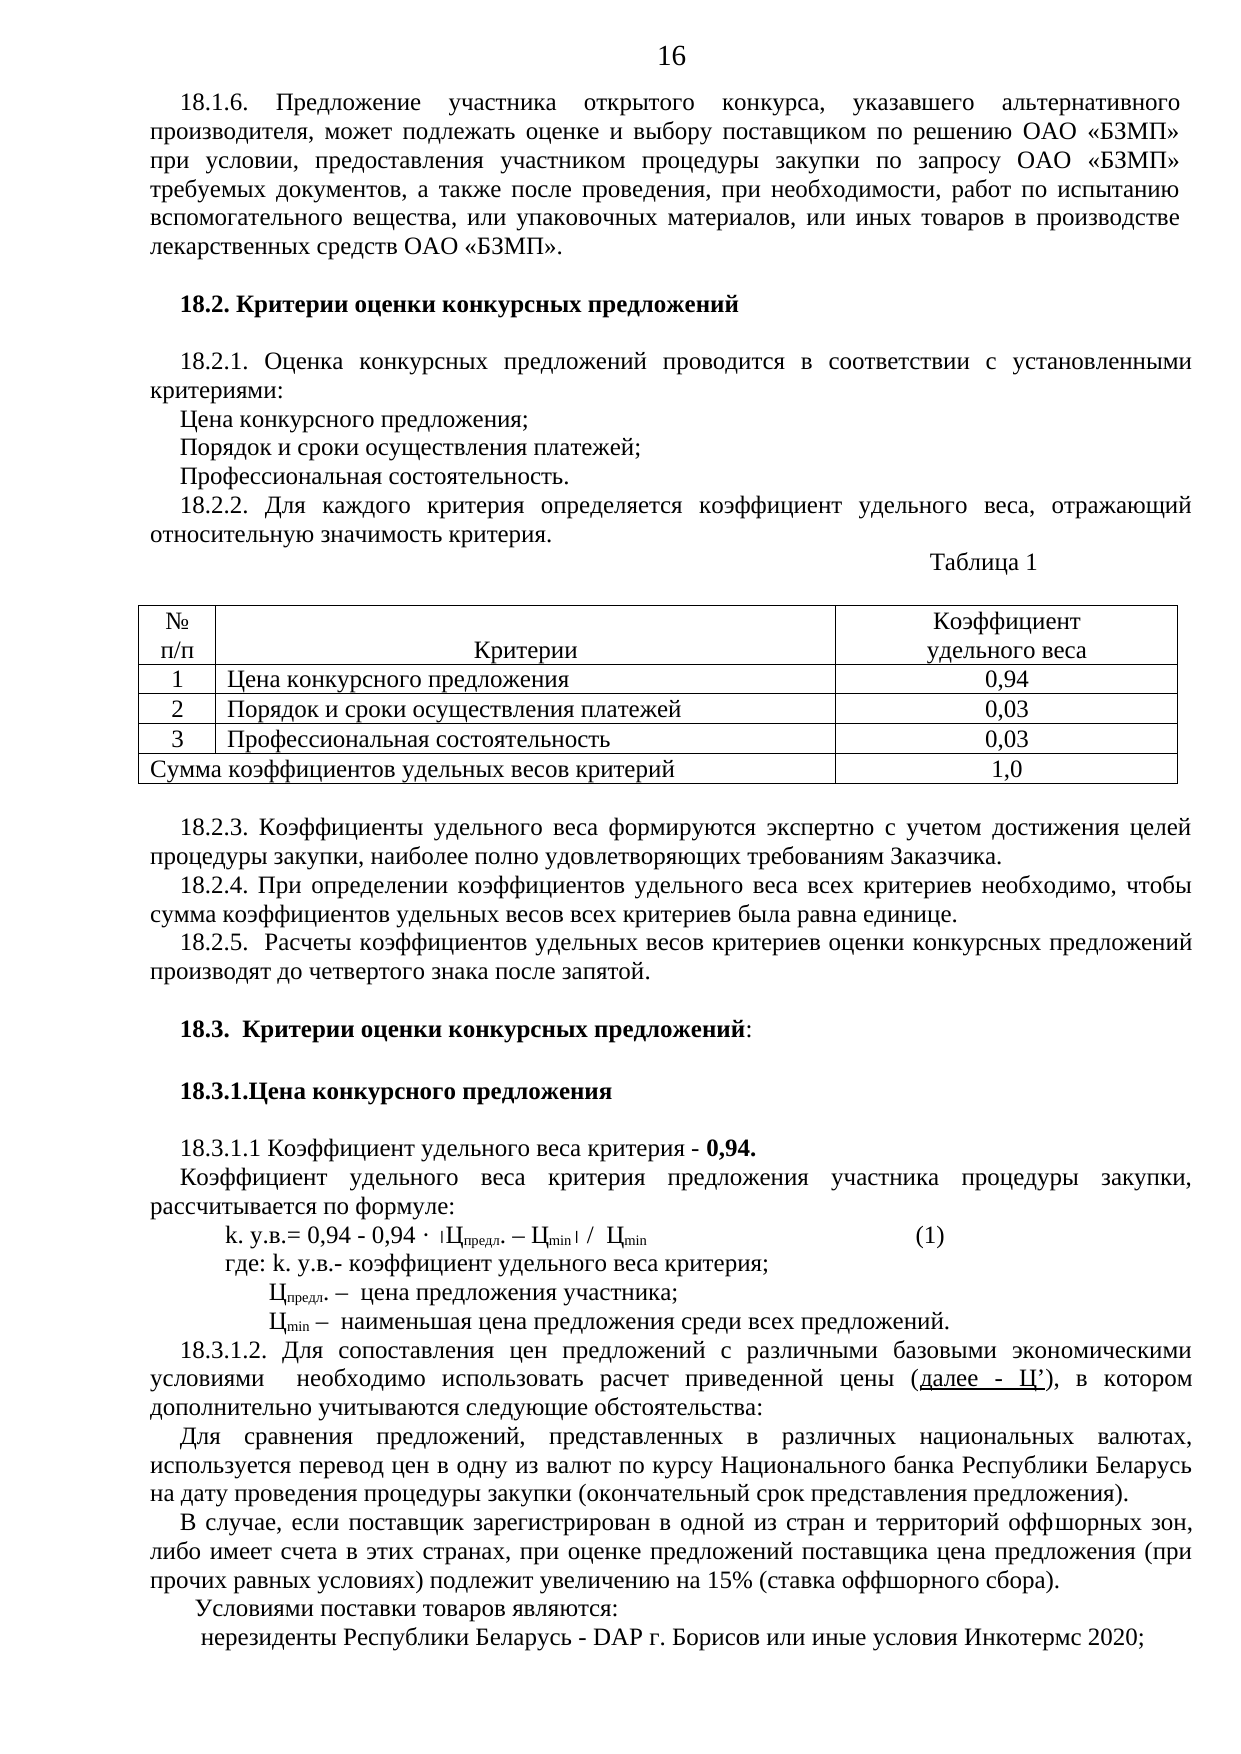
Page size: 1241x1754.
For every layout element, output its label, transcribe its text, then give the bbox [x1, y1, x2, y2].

text 18.2. Критерии оценки конкурсных предложений [150, 289, 1193, 317]
text Таблица 1 [150, 547, 1193, 576]
text Условиями поставки товаров являются: [150, 1593, 1193, 1622]
text 18.2.4. При определении коэффициентов удельного веса всех критериев необходимо, чтобы сумма коэффициентов удельных весов всех критериев была равна единице. [150, 870, 1193, 927]
text k. у.в.= 0,94 - 0,94 · Цпредл. – Цmin / Цmin (1) [150, 1220, 1193, 1248]
text Цена конкурсного предложения; [150, 404, 1193, 432]
table_cell 0,03 [836, 694, 1177, 723]
text 18.3. Критерии оценки конкурсных предложений: [150, 1014, 1193, 1042]
table_header Критерии [216, 606, 835, 663]
table_header Коэффициент удельного веса [836, 606, 1177, 663]
table_cell Порядок и сроки осуществления платежей [216, 694, 835, 723]
text Коэффициент удельного веса критерия предложения участника процедуры закупки, рассчитывается по формуле: [150, 1162, 1193, 1220]
text Цmin – наименьшая цена предложения среди всех предложений. [150, 1306, 1193, 1335]
table_cell 1 [139, 665, 215, 693]
text 18.1.6. Предложение участника открытого конкурса, указавшего альтернативного производителя, может подлежать оценке и выбору поставщиком по решению ОАО «БЗМП» при условии, предоставления участником процедуры закупки по запросу ОАО «БЗМП» требуемых документов, а также после проведения, при необходимости, работ по испытанию вспомогательного вещества, или упаковочных материалов, или иных товаров в производстве лекарственных средств ОАО «БЗМП». [150, 87, 1181, 260]
text 18.2.1. Оценка конкурсных предложений проводится в соответствии с установленными критериями: [150, 346, 1193, 404]
text 18.2.2. Для каждого критерия определяется коэффициент удельного веса, отражающий относительную значимость критерия. [150, 490, 1193, 547]
text Для сравнения предложений, представленных в различных национальных валютах, используется перевод цен в одну из валют по курсу Национального банка Республики Беларусь на дату проведения процедуры закупки (окончательный срок представления предложения). [150, 1421, 1193, 1507]
text 18.3.1.1 Коэффициент удельного веса критерия - 0,94. [150, 1133, 1193, 1162]
text 18.2.3. Коэффициенты удельного веса формируются экспертно с учетом достижения целей процедуры закупки, наиболее полно удовлетворяющих требованиям Заказчика. [150, 812, 1193, 870]
table_cell Цена конкурсного предложения [216, 665, 835, 693]
text 18.3.1.Цена конкурсного предложения [150, 1076, 1193, 1105]
table_cell 0,94 [836, 665, 1177, 693]
text Порядок и сроки осуществления платежей; [150, 432, 1193, 461]
table_cell Профессиональная состоятельность [216, 724, 835, 753]
text Цпредл. – цена предложения участника; [150, 1277, 1193, 1306]
text В случае, если поставщик зарегистрирован в одной из стран и территорий оффшорных зон, либо имеет счета в этих странах, при оценке предложений поставщика цена предложения (при прочих равных условиях) подлежит увеличению на 15% (ставка оффшорного сбора). [150, 1507, 1193, 1593]
text 18.3.1.2. Для сопоставления цен предложений с различными базовыми экономическими условиями необходимо использовать расчет приведенной цены (далее - Ц’), в котором дополнительно учитываются следующие обстоятельства: [150, 1335, 1193, 1421]
text 18.2.5. Расчеты коэффициентов удельных весов критериев оценки конкурсных предложений производят до четвертого знака после запятой. [150, 927, 1193, 985]
table_cell Сумма коэффициентов удельных весов критерий [139, 754, 835, 783]
table_cell 1,0 [836, 754, 1177, 783]
table_cell 2 [139, 694, 215, 723]
text нерезиденты Республики Беларусь - DAP г. Борисов или иные условия Инкотермс 2020; [150, 1622, 1193, 1651]
table_header № п/п [139, 606, 215, 663]
text Профессиональная состоятельность. [150, 461, 1193, 490]
table_cell 0,03 [836, 724, 1177, 753]
table_cell 3 [139, 724, 215, 753]
text где: k. у.в.- коэффициент удельного веса критерия; [150, 1248, 1193, 1277]
